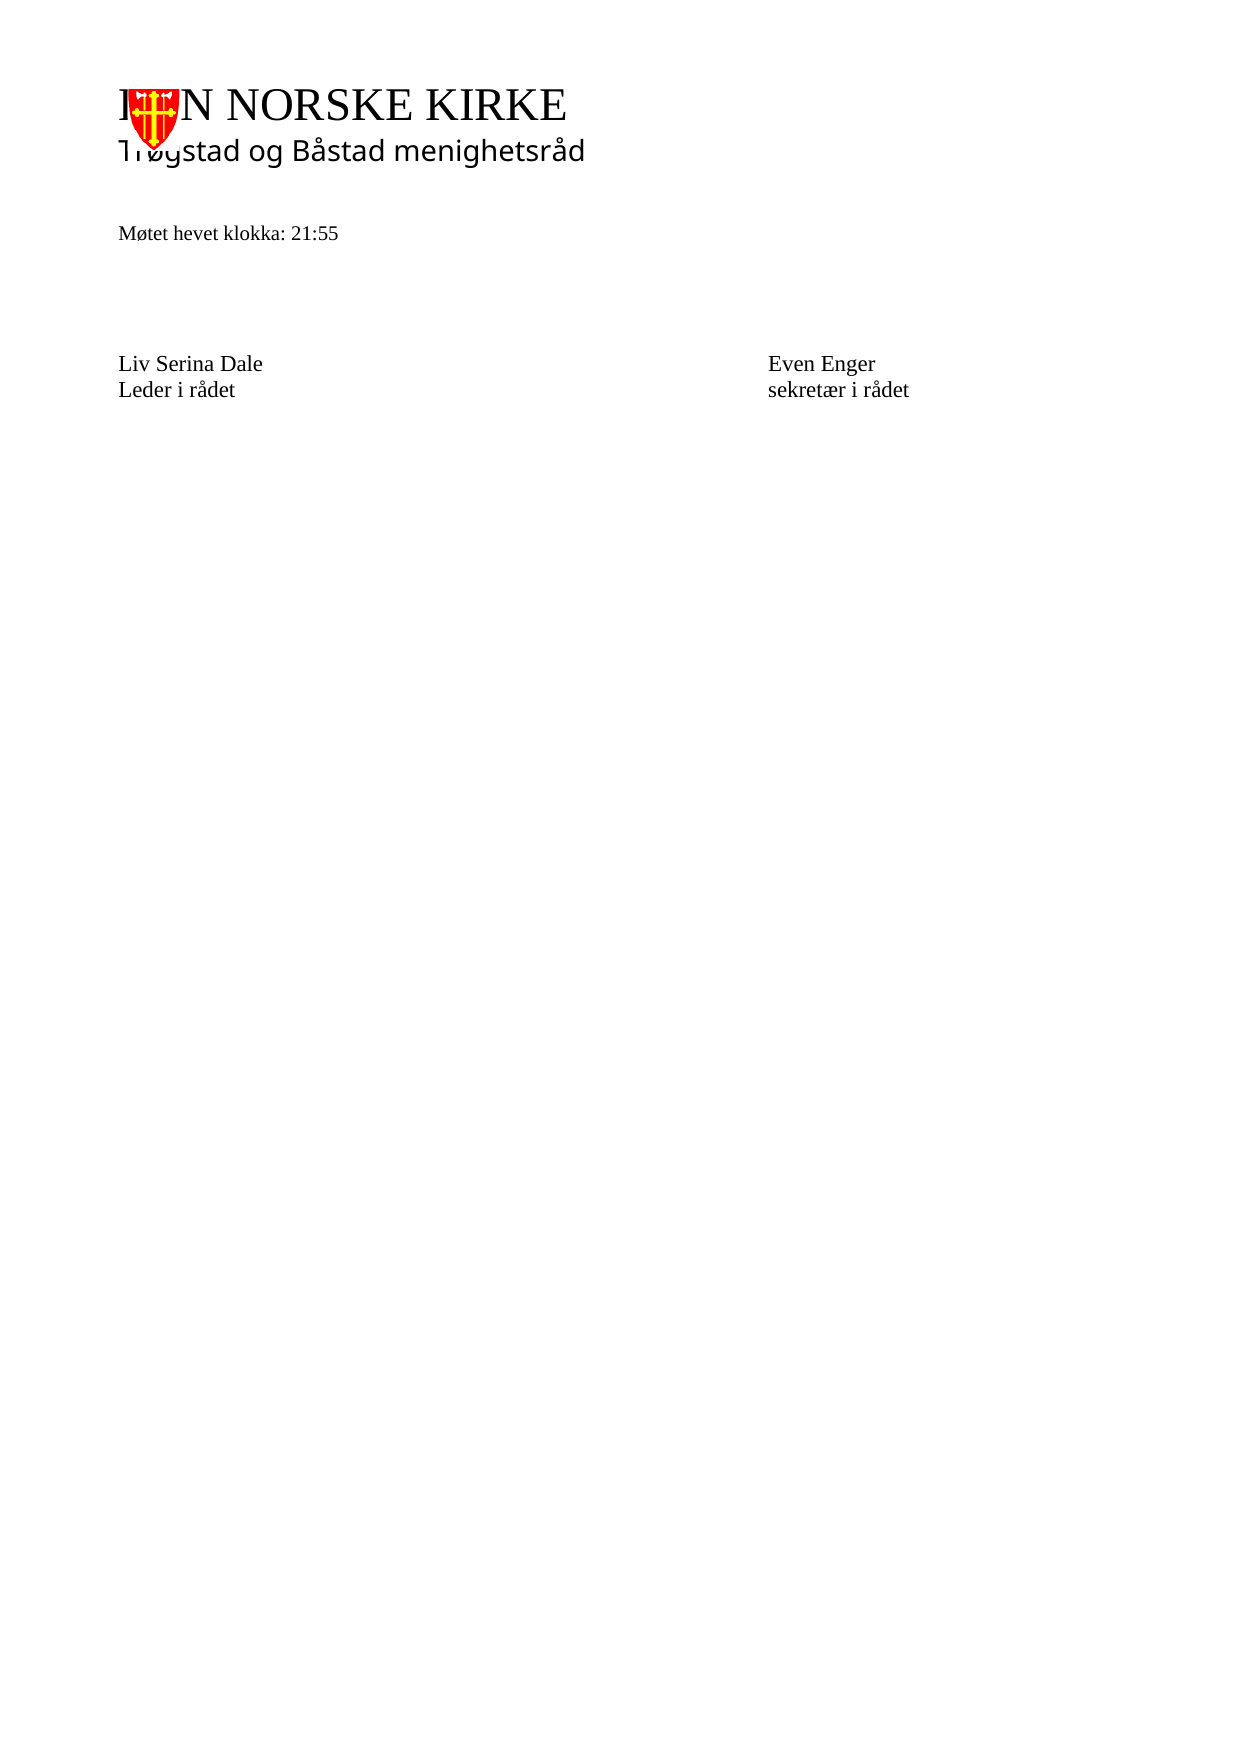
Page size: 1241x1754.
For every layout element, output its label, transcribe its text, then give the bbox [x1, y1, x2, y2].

text Møtet hevet klokka: 21:55 [118, 221, 1122, 245]
picture [127, 88, 180, 151]
text Liv Serina Dale Even Enger [118, 350, 1122, 377]
text Leder i rådet sekretær i rådet [118, 377, 1122, 403]
